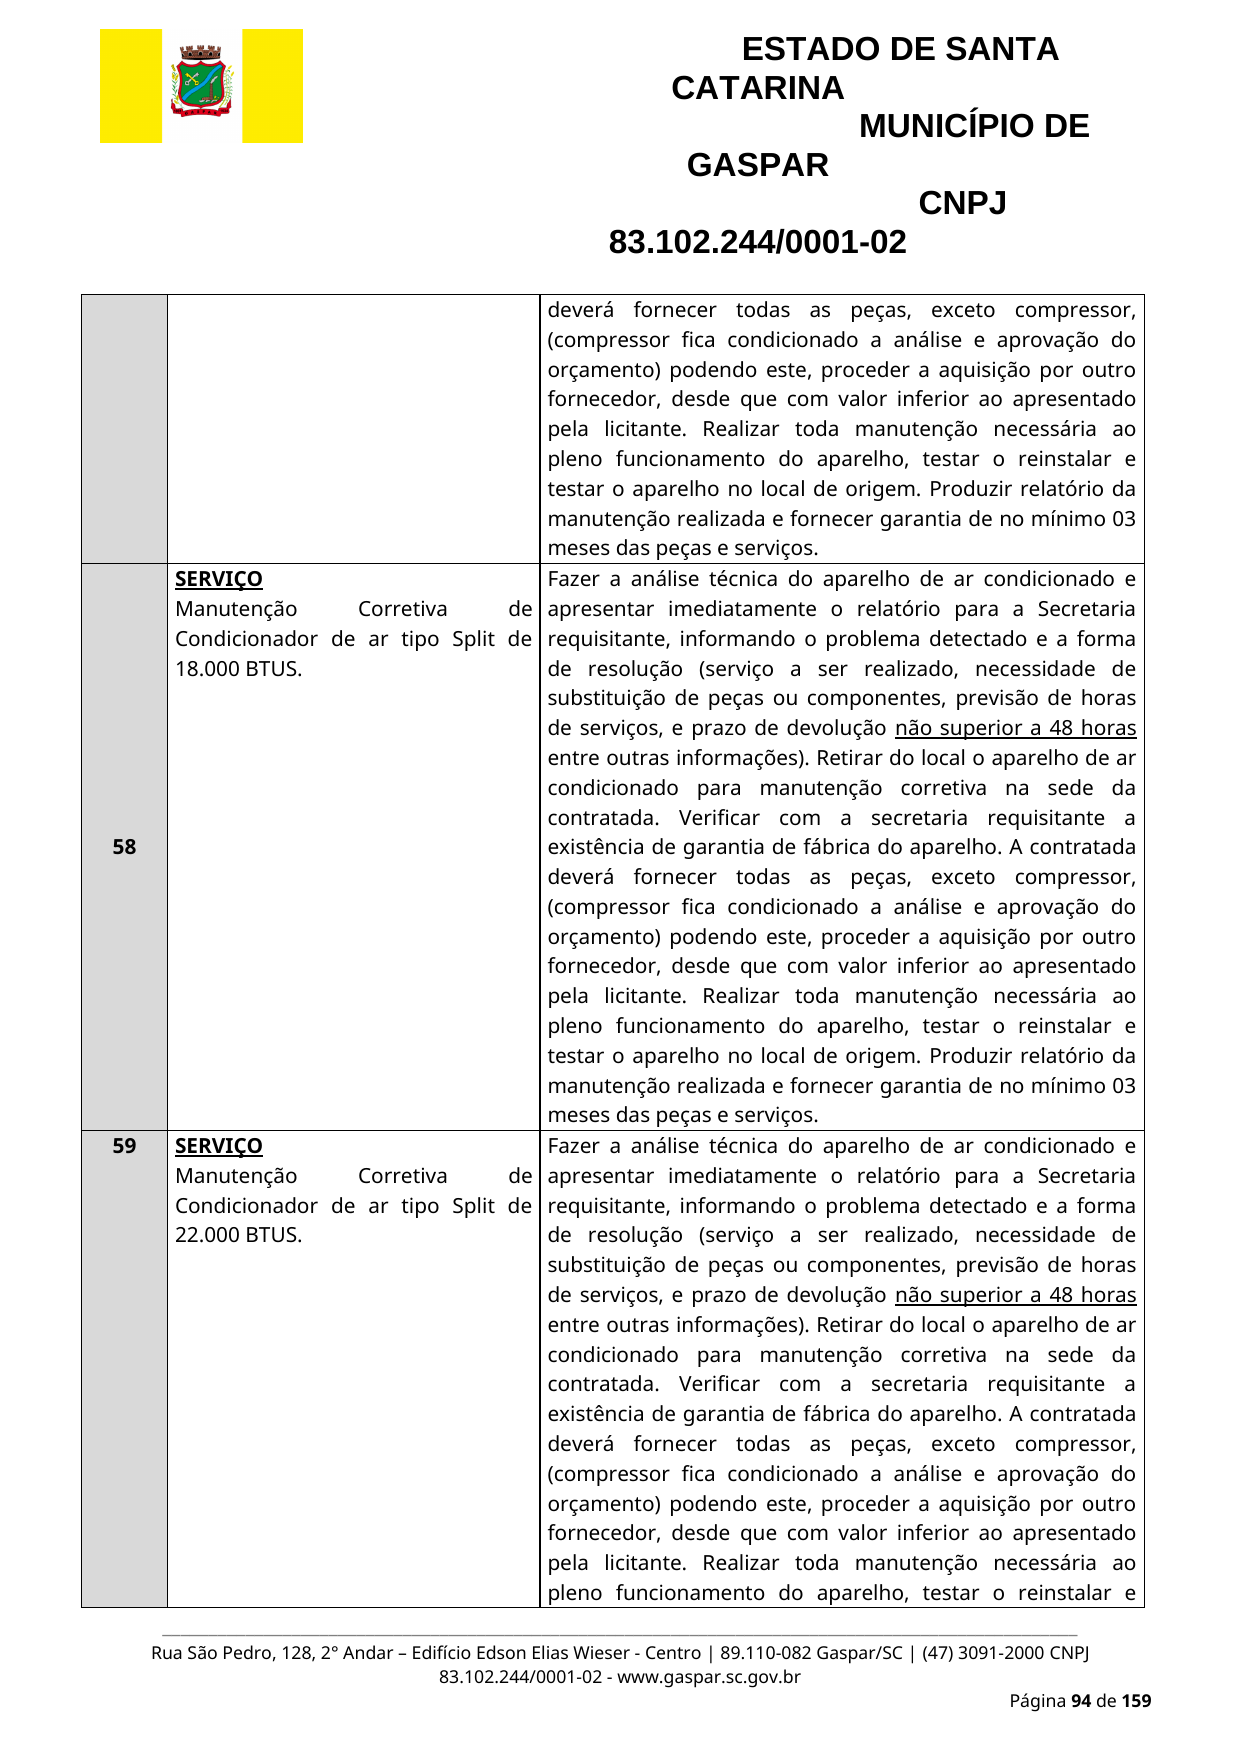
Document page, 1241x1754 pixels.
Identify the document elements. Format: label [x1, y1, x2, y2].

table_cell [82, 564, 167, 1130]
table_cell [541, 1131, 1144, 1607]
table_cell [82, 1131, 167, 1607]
picture [100, 29, 303, 143]
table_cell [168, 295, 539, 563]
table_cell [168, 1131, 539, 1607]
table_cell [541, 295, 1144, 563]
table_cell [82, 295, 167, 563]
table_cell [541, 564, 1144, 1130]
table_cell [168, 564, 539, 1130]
